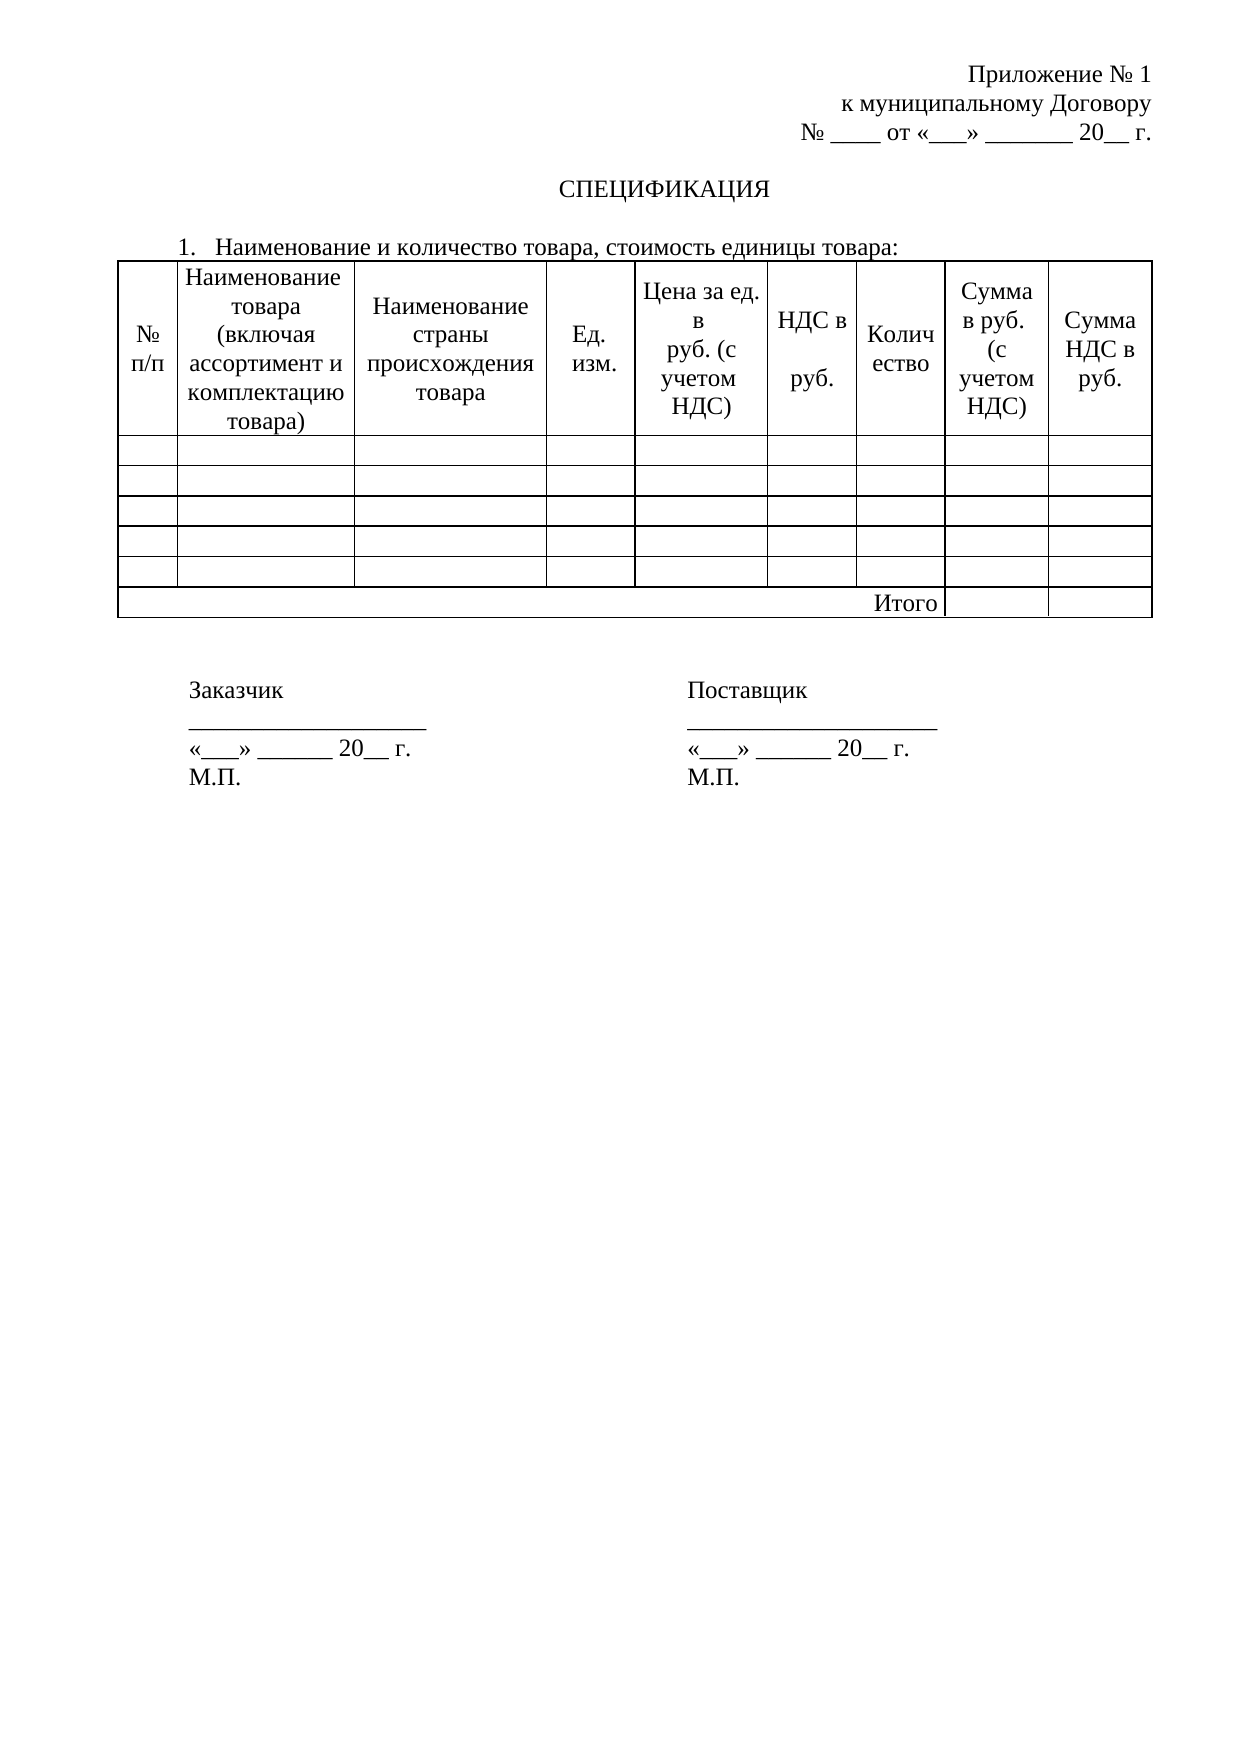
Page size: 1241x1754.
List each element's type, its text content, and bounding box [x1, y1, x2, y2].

table_cell [946, 557, 1048, 586]
table_cell [1049, 436, 1151, 465]
table_cell [636, 527, 767, 556]
table_header № п/п [119, 262, 177, 434]
table_cell [1049, 497, 1151, 525]
list Наименование и количество товара, стоимость единицы товара: [177, 232, 1152, 260]
table_cell [1049, 557, 1151, 586]
table_cell [857, 436, 944, 465]
table_cell [355, 527, 546, 556]
table_header Цена за ед. в руб. (с учетом НДС) [636, 262, 767, 434]
text СПЕЦИФИКАЦИЯ [118, 174, 1152, 203]
table_header Ед. изм. [547, 262, 634, 434]
table_cell [768, 557, 856, 586]
table_cell [355, 557, 546, 586]
table_cell [178, 527, 354, 556]
table_cell [946, 527, 1048, 556]
table_header НДС в руб. [768, 262, 856, 434]
table_cell [547, 557, 634, 586]
table_cell [119, 497, 177, 525]
table_cell [119, 466, 177, 495]
table_header Сумма в руб. (с учетом НДС) [946, 262, 1048, 434]
table_cell [547, 466, 634, 495]
table_cell [1049, 527, 1151, 556]
table_cell [355, 497, 546, 525]
table_header Сумма НДС в руб. [1049, 262, 1151, 434]
table_cell [946, 436, 1048, 465]
table_cell Итого [119, 588, 944, 616]
table_header Количество [857, 262, 944, 434]
text к муниципальному Договору [118, 88, 1152, 117]
table_cell [857, 466, 944, 495]
table_header Заказчик ___________________ «___» ______ 20__ г. М.П. [118, 675, 617, 790]
table_cell [1049, 588, 1151, 616]
table_cell [636, 466, 767, 495]
table_cell [768, 466, 856, 495]
table_cell [946, 466, 1048, 495]
table_cell [768, 497, 856, 525]
table_cell [946, 497, 1048, 525]
table_cell [178, 557, 354, 586]
table_cell [119, 436, 177, 465]
table_cell [547, 527, 634, 556]
table_cell [636, 497, 767, 525]
table_cell [857, 557, 944, 586]
text Приложение № 1 [118, 59, 1152, 88]
table_cell [857, 527, 944, 556]
table_cell [547, 436, 634, 465]
table_cell [1049, 466, 1151, 495]
table_cell [355, 466, 546, 495]
table_cell [178, 436, 354, 465]
table_cell [768, 436, 856, 465]
table_cell [119, 527, 177, 556]
table_cell [178, 497, 354, 525]
table_cell [178, 466, 354, 495]
table_cell [547, 497, 634, 525]
table_header Поставщик ____________________ «___» ______ 20__ г. М.П. [617, 675, 1115, 790]
table_cell [636, 557, 767, 586]
table_header Наименование страны происхождения товара [355, 262, 546, 434]
table_cell [119, 557, 177, 586]
table_cell [355, 436, 546, 465]
table_header Наименование товара (включая ассортимент и комплектацию товара) [178, 262, 354, 434]
table_cell [857, 497, 944, 525]
table_cell [636, 436, 767, 465]
text № ____ от «___» _______ 20__ г. [118, 117, 1152, 145]
table_cell [946, 588, 1048, 616]
table_cell [768, 527, 856, 556]
